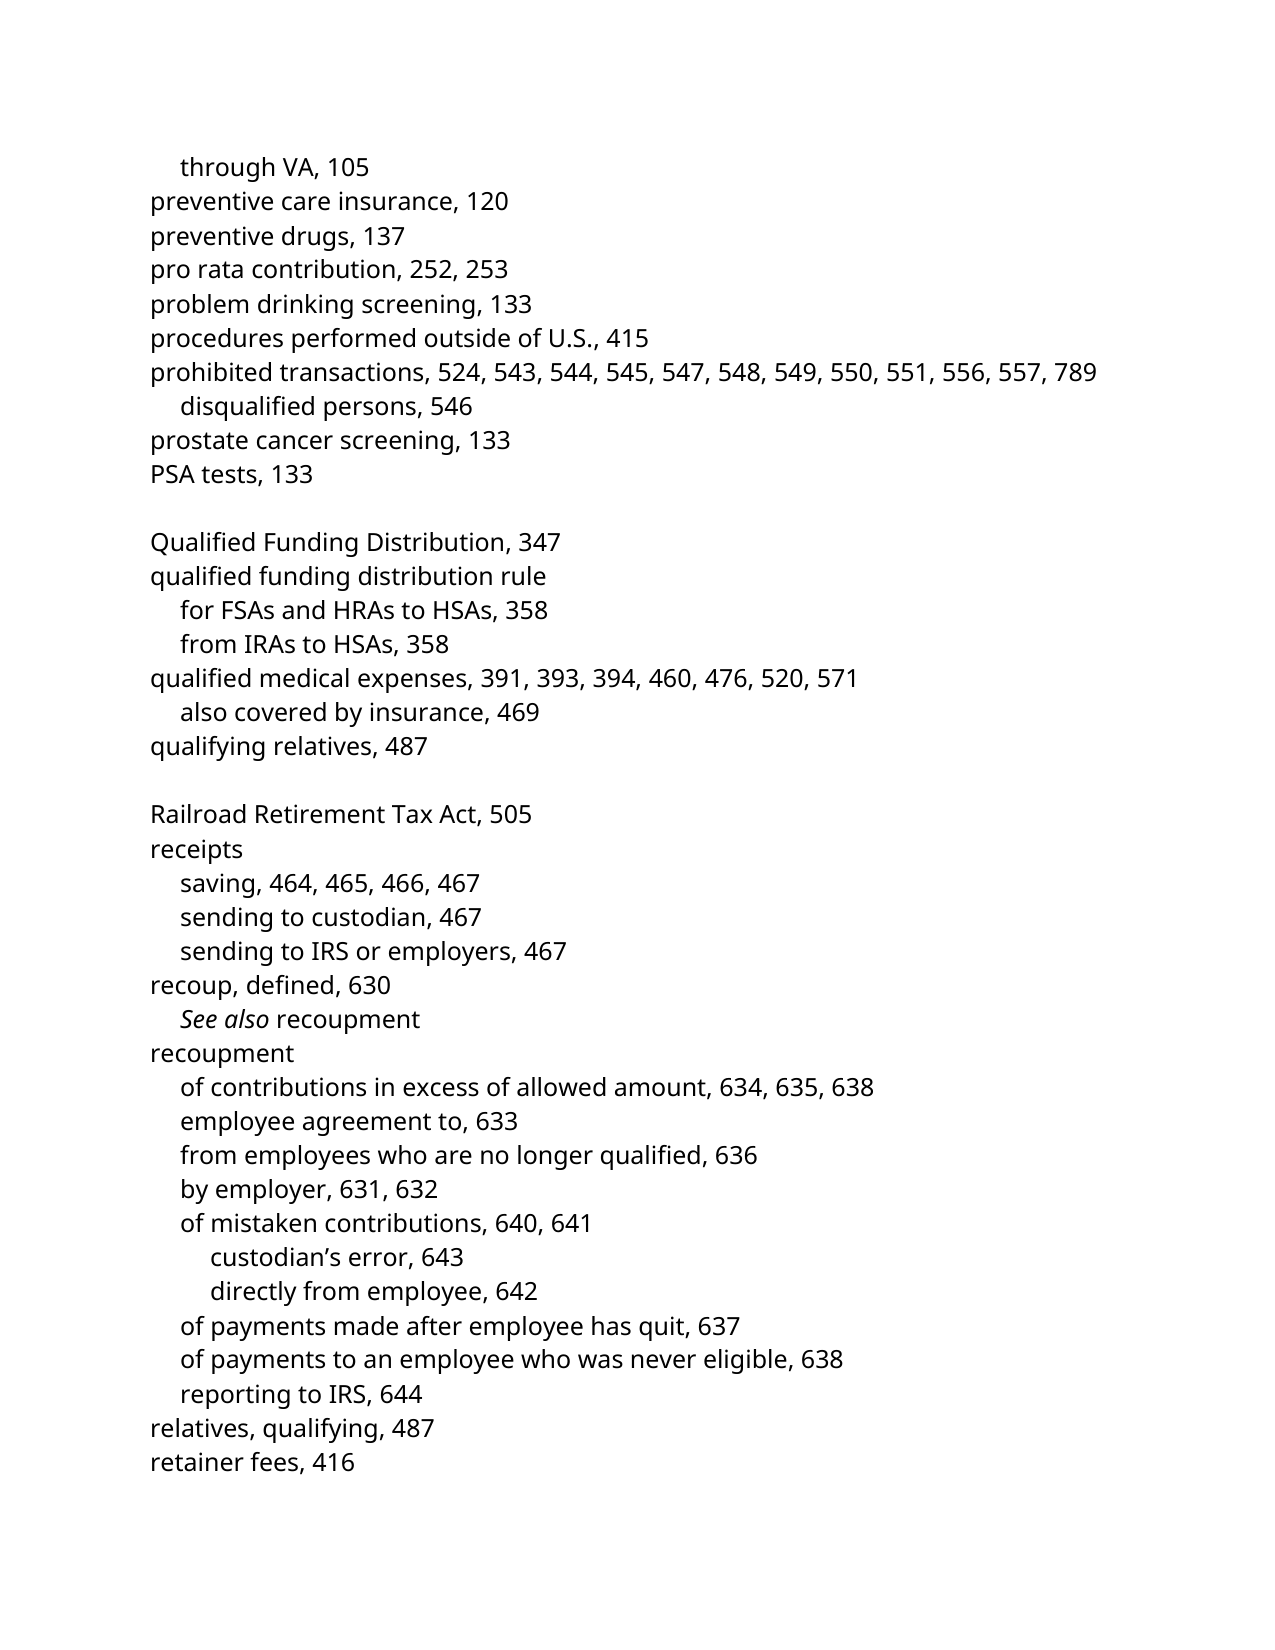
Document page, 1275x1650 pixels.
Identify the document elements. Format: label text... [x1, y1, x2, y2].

text qualified medical expenses, 391, 393, 394, 460, 476, 520, 571 [150, 661, 1125, 695]
text prostate cancer screening, 133 [150, 422, 1125, 457]
text recoupment [150, 1036, 1125, 1070]
text qualifying relatives, 487 [150, 729, 1125, 763]
text prohibited transactions, 524, 543, 544, 545, 547, 548, 549, 550, 551, 556, 557, 789 [150, 354, 1125, 388]
text for FSAs and HRAs to HSAs, 358 [150, 593, 1125, 627]
text of contributions in excess of allowed amount, 634, 635, 638 [150, 1070, 1125, 1104]
text pro rata contribution, 252, 253 [150, 252, 1125, 286]
text of payments made after employee has quit, 637 [150, 1308, 1125, 1342]
text sending to IRS or employers, 467 [150, 933, 1125, 967]
text qualified funding distribution rule [150, 559, 1125, 593]
text from IRAs to HSAs, 358 [150, 627, 1125, 661]
text receipts [150, 831, 1125, 865]
text employee agreement to, 633 [150, 1104, 1125, 1138]
text recoup, defined, 630 [150, 967, 1125, 1002]
text saving, 464, 465, 466, 467 [150, 865, 1125, 899]
text through VA, 105 [150, 150, 1125, 184]
text problem drinking screening, 133 [150, 286, 1125, 320]
text retainer fees, 416 [150, 1444, 1125, 1478]
text Qualified Funding Distribution, 347 [150, 525, 1125, 559]
text of mistaken contributions, 640, 641 [150, 1206, 1125, 1240]
text procedures performed outside of U.S., 415 [150, 320, 1125, 354]
text custodian’s error, 643 [150, 1240, 1125, 1274]
text directly from employee, 642 [150, 1274, 1125, 1308]
text of payments to an employee who was never eligible, 638 [150, 1342, 1125, 1376]
text also covered by insurance, 469 [150, 695, 1125, 729]
text reporting to IRS, 644 [150, 1376, 1125, 1410]
text from employees who are no longer qualified, 636 [150, 1138, 1125, 1172]
text PSA tests, 133 [150, 457, 1125, 491]
text preventive drugs, 137 [150, 218, 1125, 252]
text sending to custodian, 467 [150, 899, 1125, 933]
text disqualified persons, 546 [150, 388, 1125, 422]
text Railroad Retirement Tax Act, 505 [150, 797, 1125, 831]
text by employer, 631, 632 [150, 1172, 1125, 1206]
text See also recoupment [150, 1002, 1125, 1036]
text relatives, qualifying, 487 [150, 1410, 1125, 1444]
text preventive care insurance, 120 [150, 184, 1125, 218]
